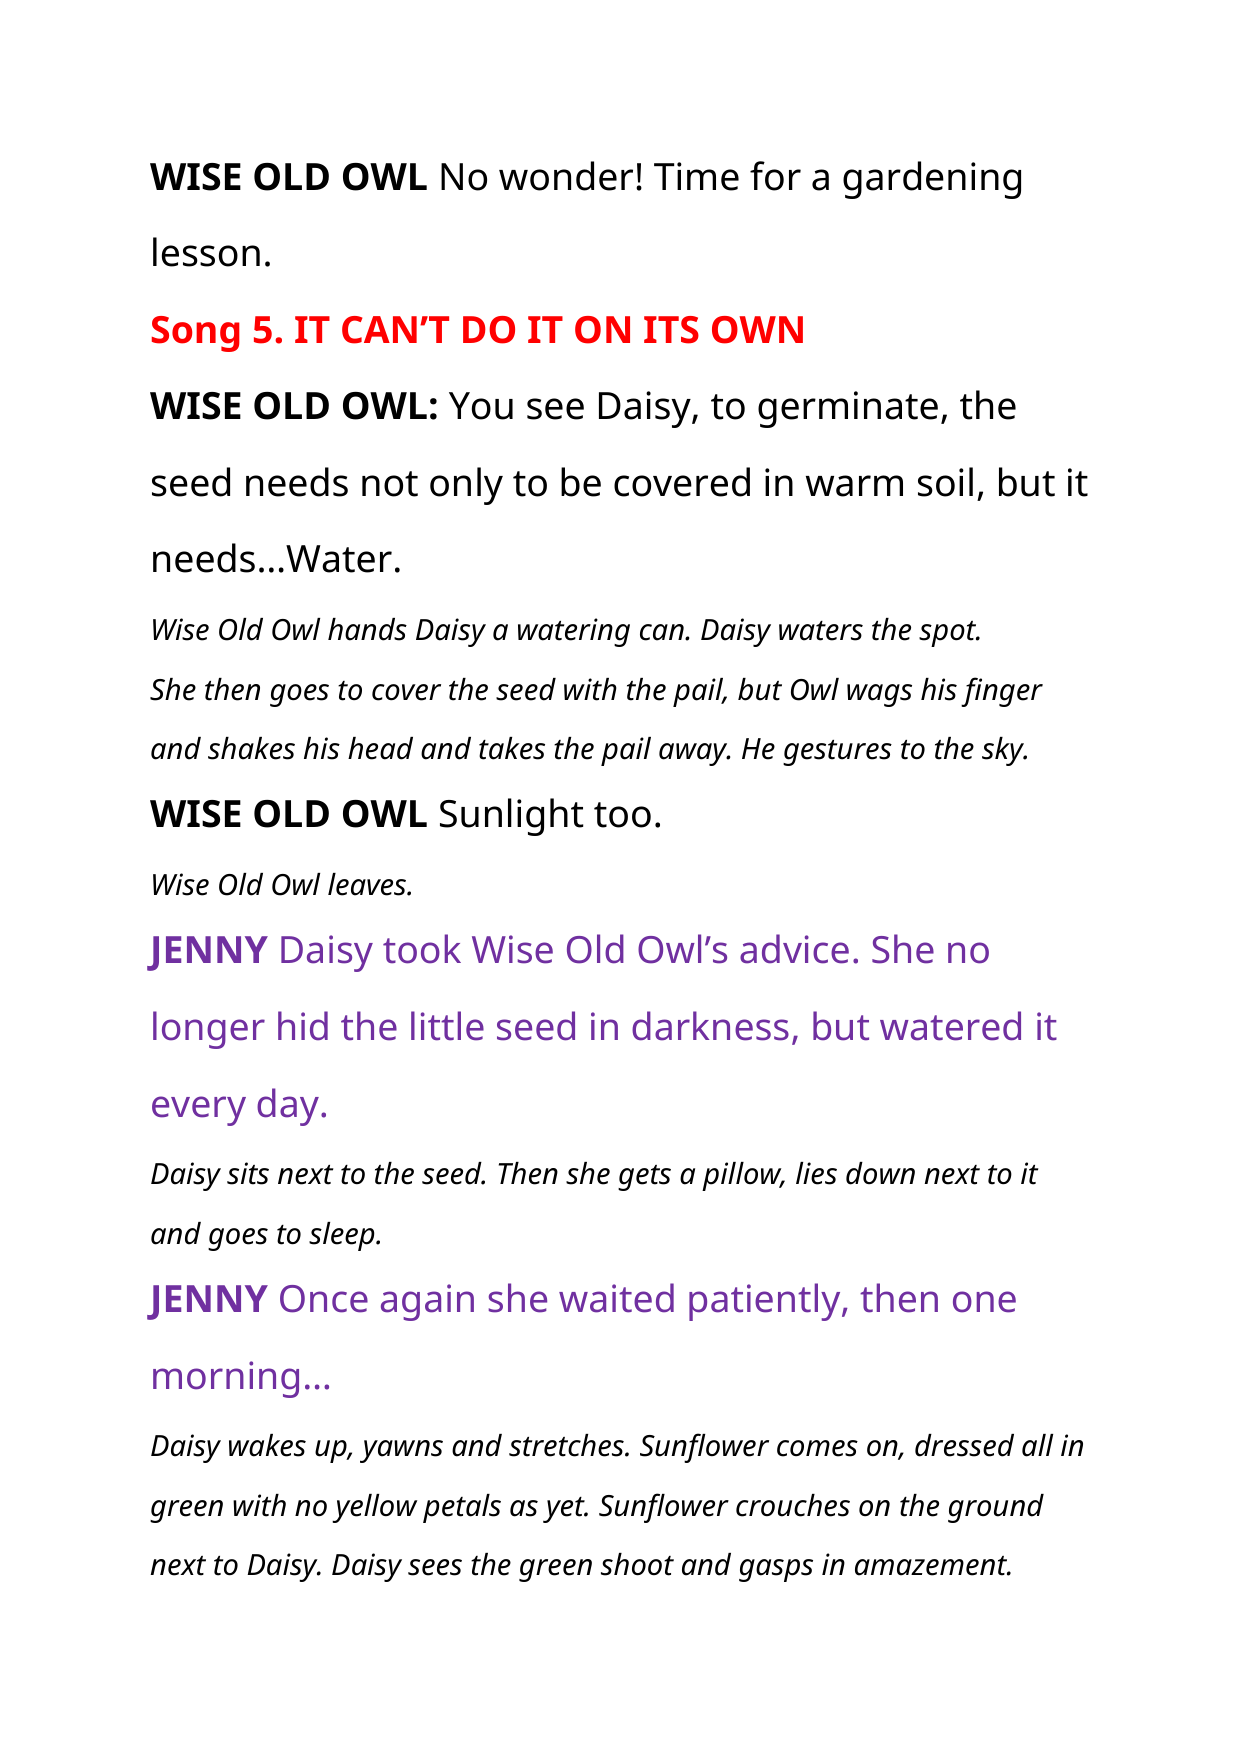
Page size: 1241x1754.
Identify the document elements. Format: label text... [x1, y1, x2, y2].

text JENNY Once again she waited patiently, then one morning… [150, 1272, 1090, 1400]
text Song 5. IT CAN’T DO IT ON ITS OWN [150, 303, 1090, 354]
text WISE OLD OWL: You see Daisy, to germinate, the seed needs not only to be covered in warm soil, but it needs…Water. [150, 380, 1090, 584]
text Daisy wakes up, yawns and stretches. Sunflower comes on, dressed all in green with no yellow petals as yet. Sunflower crouches on the ground next to Daisy. Daisy sees the green shoot and gasps in amazement. [150, 1426, 1090, 1584]
text JENNY Daisy took Wise Old Owl’s advice. She no longer hid the little seed in darkness, but watered it every day. [150, 924, 1090, 1128]
text WISE OLD OWL No wonder! Time for a gardening lesson. [150, 150, 1090, 278]
text She then goes to cover the seed with the pail, but Owl wags his finger and shakes his head and takes the pail away. He gestures to the sky. [150, 669, 1090, 768]
text Wise Old Owl hands Daisy a watering can. Daisy waters the spot. [150, 609, 1090, 649]
text Daisy sits next to the seed. Then she gets a pillow, lies down next to it and goes to sleep. [150, 1153, 1090, 1253]
text WISE OLD OWL Sunlight too. [150, 788, 1090, 839]
text Wise Old Owl leaves. [150, 864, 1090, 904]
